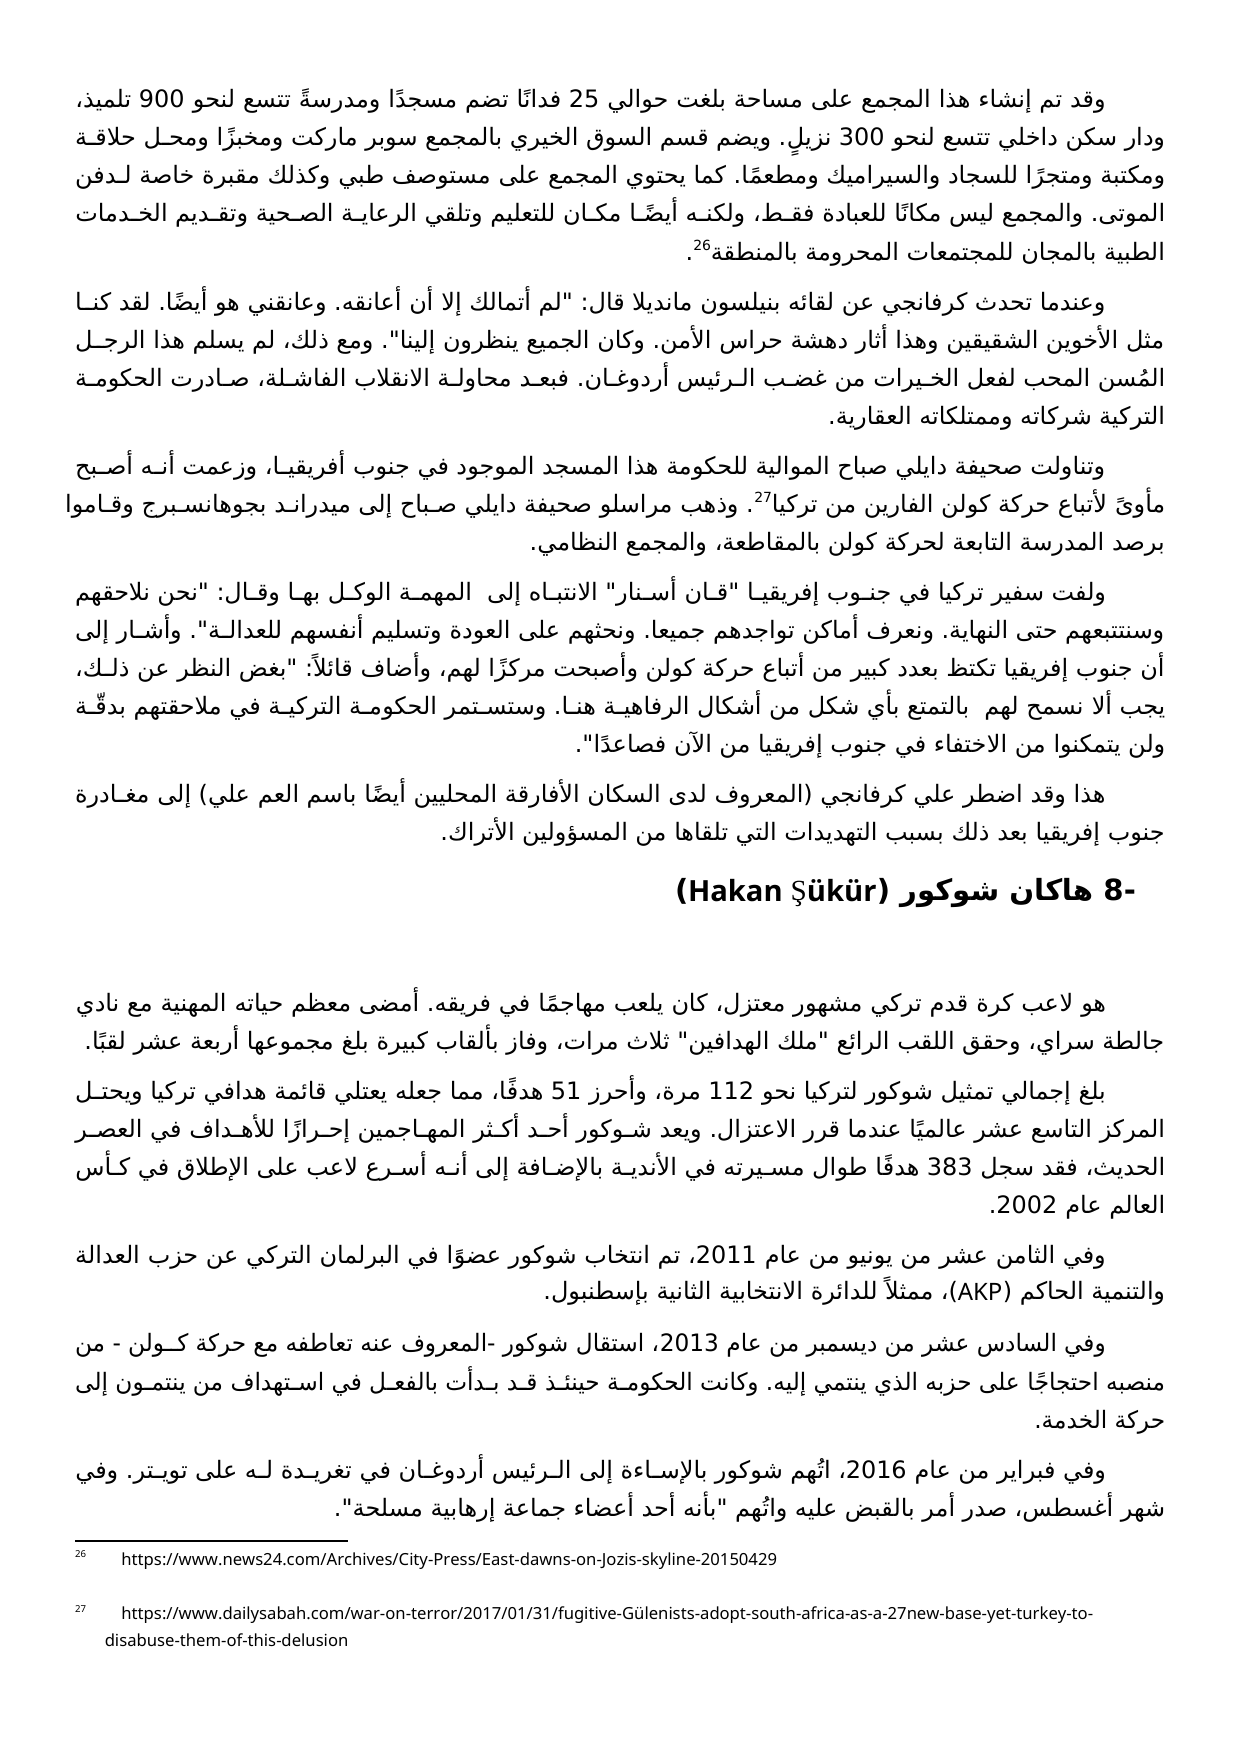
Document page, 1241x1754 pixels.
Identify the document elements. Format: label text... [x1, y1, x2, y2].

text وفي السادس عشر من ديسمبر من عام 2013، استقال شوكور -المعروف عنه تعاطفه مع حركة كولن - من منصبه احتجاجًا على حزبه الذي ينتمي إليه. وكانت الحكومة حينئذ قد بدأت بالفعل في استهداف من ينتمون إلى حركة الخدمة. [75, 1319, 1165, 1434]
text وقد تم إنشاء هذا المجمع على مساحة بلغت حوالي 25 فدانًا تضم مسجدًا ومدرسةً تتسع لنحو 900 تلميذ، ودار سكن داخلي تتسع لنحو 300 نزيلٍ. ويضم قسم السوق الخيري بالمجمع سوبر ماركت ومخبزًا ومحل حلاقة ومكتبة ومتجرًا للسجاد والسيراميك ومطعمًا. كما يحتوي المجمع على مستوصف طبي وكذلك مقبرة خاصة لدفن الموتى. والمجمع ليس مكانًا للعبادة فقط، ولكنه أيضًا مكان للتعليم وتلقي الرعاية الصحية وتقديم الخدمات الطبية بالمجان للمجتمعات المحرومة بالمنطقة. [75, 75, 1165, 266]
text بلغ إجمالي تمثيل شوكور لتركيا نحو 112 مرة، وأحرز 51 هدفًا، مما جعله يعتلي قائمة هدافي تركيا ويحتل المركز التاسع عشر عالميًا عندما قرر الاعتزال. ويعد شوكور أحد أكثر المهاجمين إحرازًا للأهداف في العصر الحديث، فقد سجل 383 هدفًا طوال مسيرته في الأندية بالإضافة إلى أنه أسرع لاعب على الإطلاق في كأس العالم عام 2002. [75, 1067, 1165, 1219]
text ولفت سفير تركيا في جنوب إفريقيا "قان أسنار" الانتباه إلى المهمة الوكل بها وقال: "نحن نلاحقهم وسنتتبعهم حتى النهاية. ونعرف أماكن تواجدهم جميعا. ونحثهم على العودة وتسليم أنفسهم للعدالة". وأشار إلى أن جنوب إفريقيا تكتظ بعدد كبير من أتباع حركة كولن وأصبحت مركزًا لهم، وأضاف قائلاً: "بغض النظر عن ذلك، يجب ألا نسمح لهم بالتمتع بأي شكل من أشكال الرفاهية هنا. وستستمر الحكومة التركية في ملاحقتهم بدقّة ولن يتمكنوا من الاختفاء في جنوب إفريقيا من الآن فصاعدًا". [75, 568, 1165, 758]
text هو لاعب كرة قدم تركي مشهور معتزل، كان يلعب مهاجمًا في فريقه. أمضى معظم حياته المهنية مع نادي جالطة سراي، وحقق اللقب الرائع "ملك الهدافين" ثلاث مرات، وفاز بألقاب كبيرة بلغ مجموعها أربعة عشر لقبًا. [75, 979, 1165, 1055]
text -8 هاكان شوكور (Hakan Şükür) [75, 870, 1165, 910]
text وعندما تحدث كرفانجي عن لقائه بنيلسون مانديلا قال: "لم أتمالك إلا أن أعانقه. وعانقني هو أيضًا. لقد كنا مثل الأخوين الشقيقين وهذا أثار دهشة حراس الأمن. وكان الجميع ينظرون إلينا". ومع ذلك، لم يسلم هذا الرجل المُسن المحب لفعل الخيرات من غضب الرئيس أردوغان. فبعد محاولة الانقلاب الفاشلة، صادرت الحكومة التركية شركاته وممتلكاته العقارية. [75, 277, 1165, 430]
text وتناولت صحيفة دايلي صباح الموالية للحكومة هذا المسجد الموجود في جنوب أفريقيا، وزعمت أنه أصبح مأوىً لأتباع حركة كولن الفارين من تركيا. وذهب مراسلو صحيفة دايلي صباح إلى ميدراند بجوهانسبرج وقاموا برصد المدرسة التابعة لحركة كولن بالمقاطعة، والمجمع النظامي. [75, 442, 1165, 556]
text وفي الثامن عشر من يونيو من عام 2011، تم انتخاب شوكور عضوًا في البرلمان التركي عن حزب العدالة والتنمية الحاكم (AKP)، ممثلاً للدائرة الانتخابية الثانية بإسطنبول. [75, 1231, 1165, 1308]
text هذا وقد اضطر علي كرفانجي (المعروف لدى السكان الأفارقة المحليين أيضًا باسم العم علي) إلى مغادرة جنوب إفريقيا بعد ذلك بسبب التهديدات التي تلقاها من المسؤولين الأتراك. [75, 770, 1165, 846]
text وفي فبراير من عام 2016، اتُهم شوكور بالإساءة إلى الرئيس أردوغان في تغريدة له على تويتر. وفي شهر أغسطس، صدر أمر بالقبض عليه واتُهم "بأنه أحد أعضاء جماعة إرهابية مسلحة". [75, 1446, 1165, 1522]
